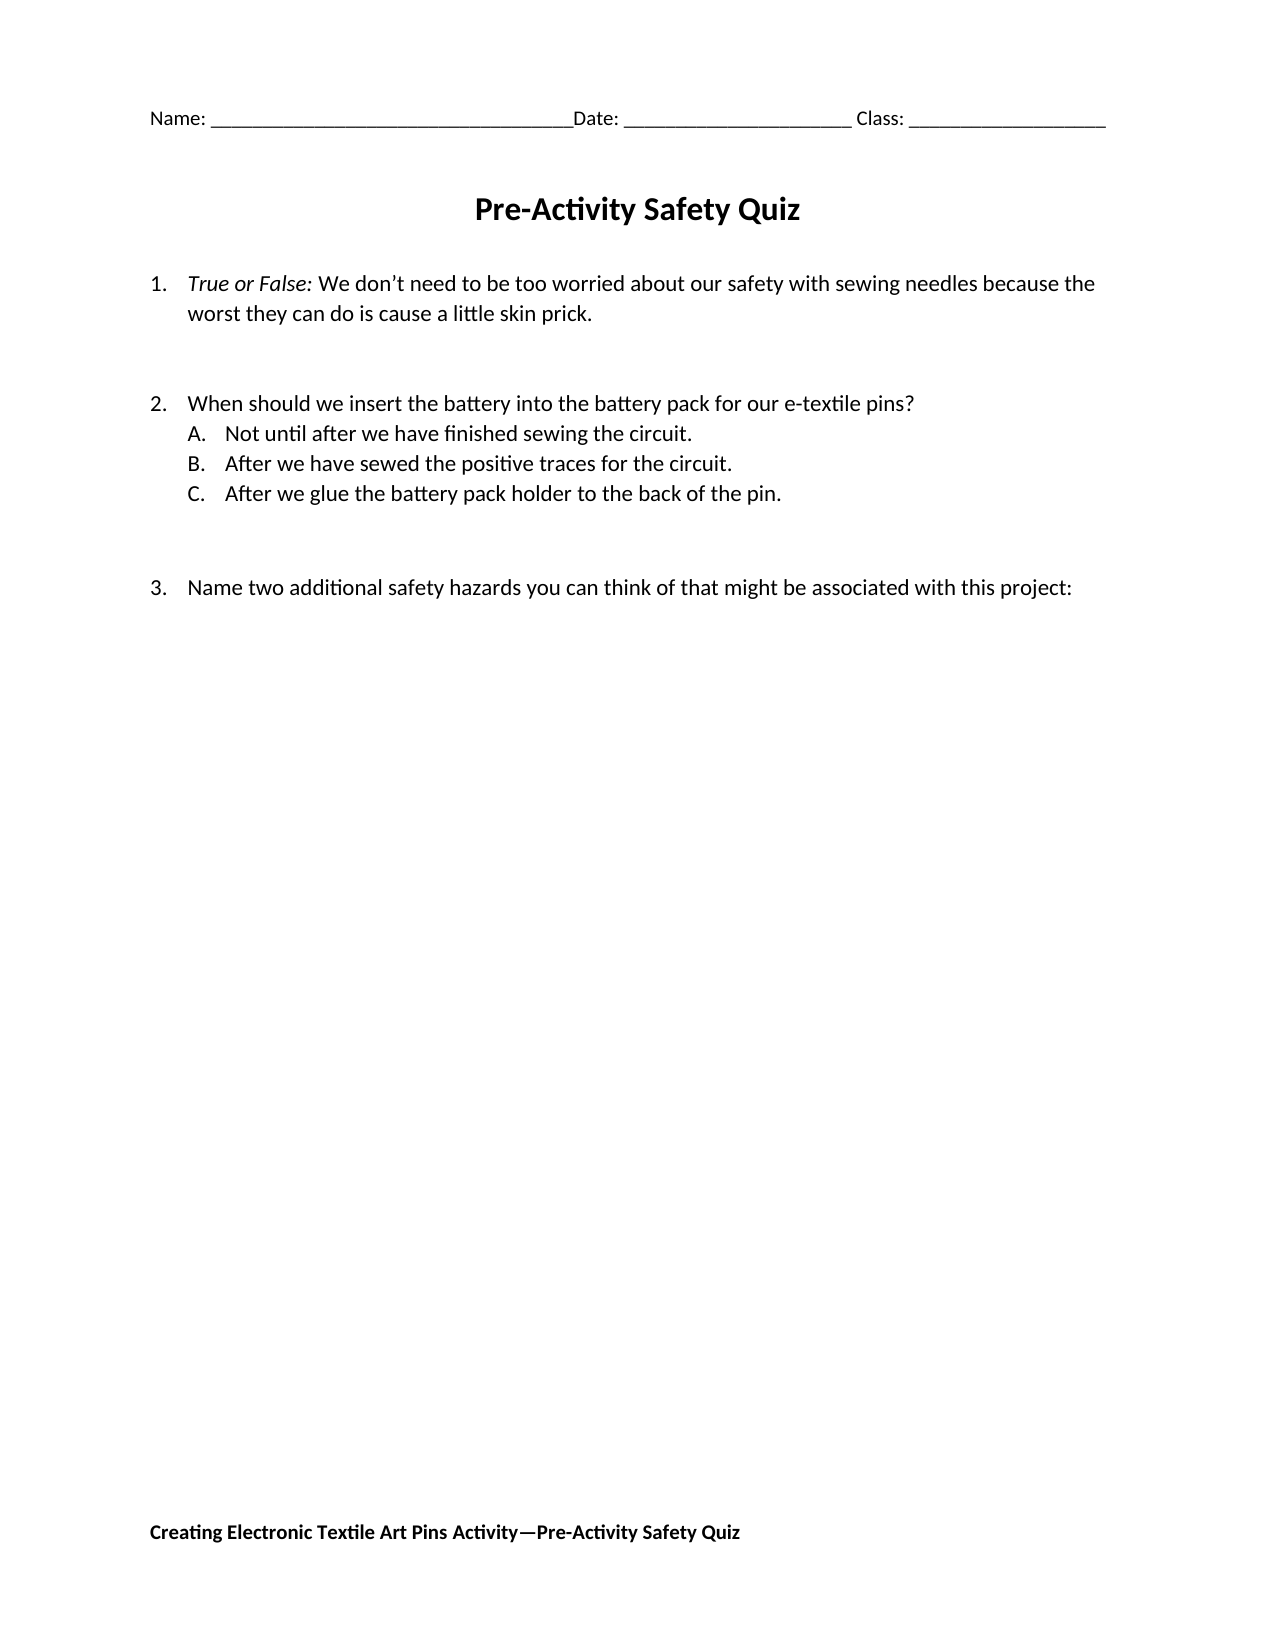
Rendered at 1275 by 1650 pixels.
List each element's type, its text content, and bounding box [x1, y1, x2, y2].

list Not until after we have finished sewing the circuit. [187, 419, 1125, 447]
list Name two additional safety hazards you can think of that might be associated with this project: [150, 573, 1125, 601]
list After we glue the battery pack holder to the back of the pin. [187, 479, 1125, 507]
list True or False: We don’t need to be too worried about our safety with sewing needles because the worst they can do is cause a little skin prick. [150, 269, 1125, 327]
list After we have sewed the positive traces for the circuit. [187, 449, 1125, 477]
text Pre-Activity Safety Quiz [150, 187, 1125, 228]
list When should we insert the battery into the battery pack for our e-textile pins? [150, 389, 1125, 417]
